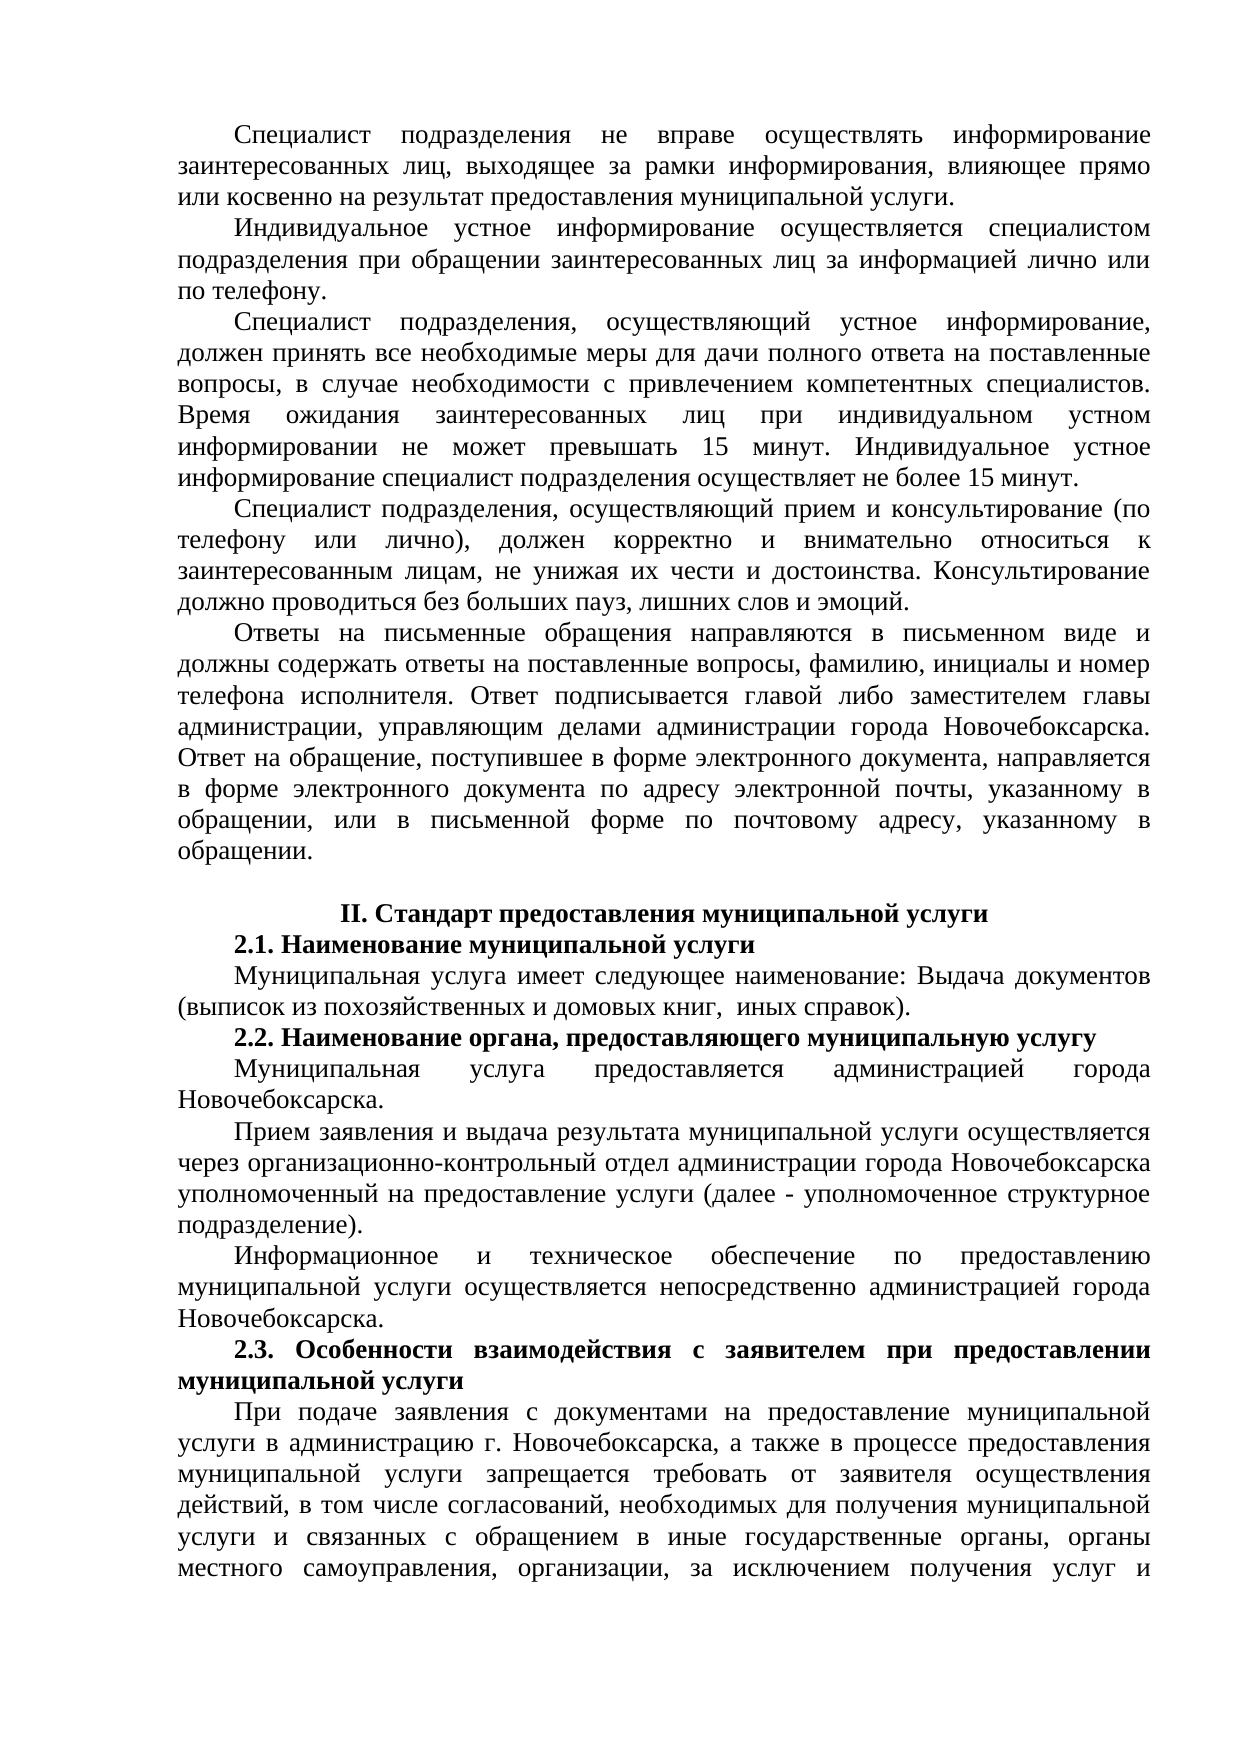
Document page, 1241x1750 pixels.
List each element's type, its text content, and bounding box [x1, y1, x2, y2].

text II. Стандарт предоставления муниципальной услуги [177, 897, 1152, 928]
text 2.2. Наименование органа, предоставляющего муниципальную услугу [177, 1021, 1152, 1052]
text Прием заявления и выдача результата муниципальной услуги осуществляется через организационно-контрольный отдел администрации города Новочебоксарска уполномоченный на предоставление услуги (далее - уполномоченное структурное подразделение). [177, 1115, 1152, 1239]
text 2.1. Наименование муниципальной услуги [177, 928, 1152, 959]
text Муниципальная услуга предоставляется администрацией города Новочебоксарска. [177, 1052, 1152, 1115]
text Муниципальная услуга имеет следующее наименование: Выдача документов (выписок из похозяйственных и домовых книг, иных справок). [177, 959, 1152, 1021]
text Специалист подразделения, осуществляющий устное информирование, должен принять все необходимые меры для дачи полного ответа на поставленные вопросы, в случае необходимости с привлечением компетентных специалистов. Время ожидания заинтересованных лиц при индивидуальном устном информировании не может превышать 15 минут. Индивидуальное устное информирование специалист подразделения осуществляет не более 15 минут. [177, 305, 1152, 492]
text Специалист подразделения, осуществляющий прием и консультирование (по телефону или лично), должен корректно и внимательно относиться к заинтересованным лицам, не унижая их чести и достоинства. Консультирование должно проводиться без больших пауз, лишних слов и эмоций. [177, 492, 1152, 616]
text Индивидуальное устное информирование осуществляется специалистом подразделения при обращении заинтересованных лиц за информацией лично или по телефону. [177, 212, 1152, 305]
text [177, 1395, 1152, 1582]
text Информационное и техническое обеспечение по предоставлению муниципальной услуги осуществляется непосредственно администрацией города Новочебоксарска. [177, 1239, 1152, 1333]
text Специалист подразделения не вправе осуществлять информирование заинтересованных лиц, выходящее за рамки информирования, влияющее прямо или косвенно на результат предоставления муниципальной услуги. [177, 118, 1152, 212]
text 2.3. Особенности взаимодействия с заявителем при предоставлении муниципальной услуги [177, 1333, 1152, 1395]
text Ответы на письменные обращения направляются в письменном виде и должны содержать ответы на поставленные вопросы, фамилию, инициалы и номер телефона исполнителя. Ответ подписывается главой либо заместителем главы администрации, управляющим делами администрации города Новочебоксарска. Ответ на обращение, поступившее в форме электронного документа, направляется в форме электронного документа по адресу электронной почты, указанному в обращении, или в письменной форме по почтовому адресу, указанному в обращении. [177, 616, 1152, 866]
